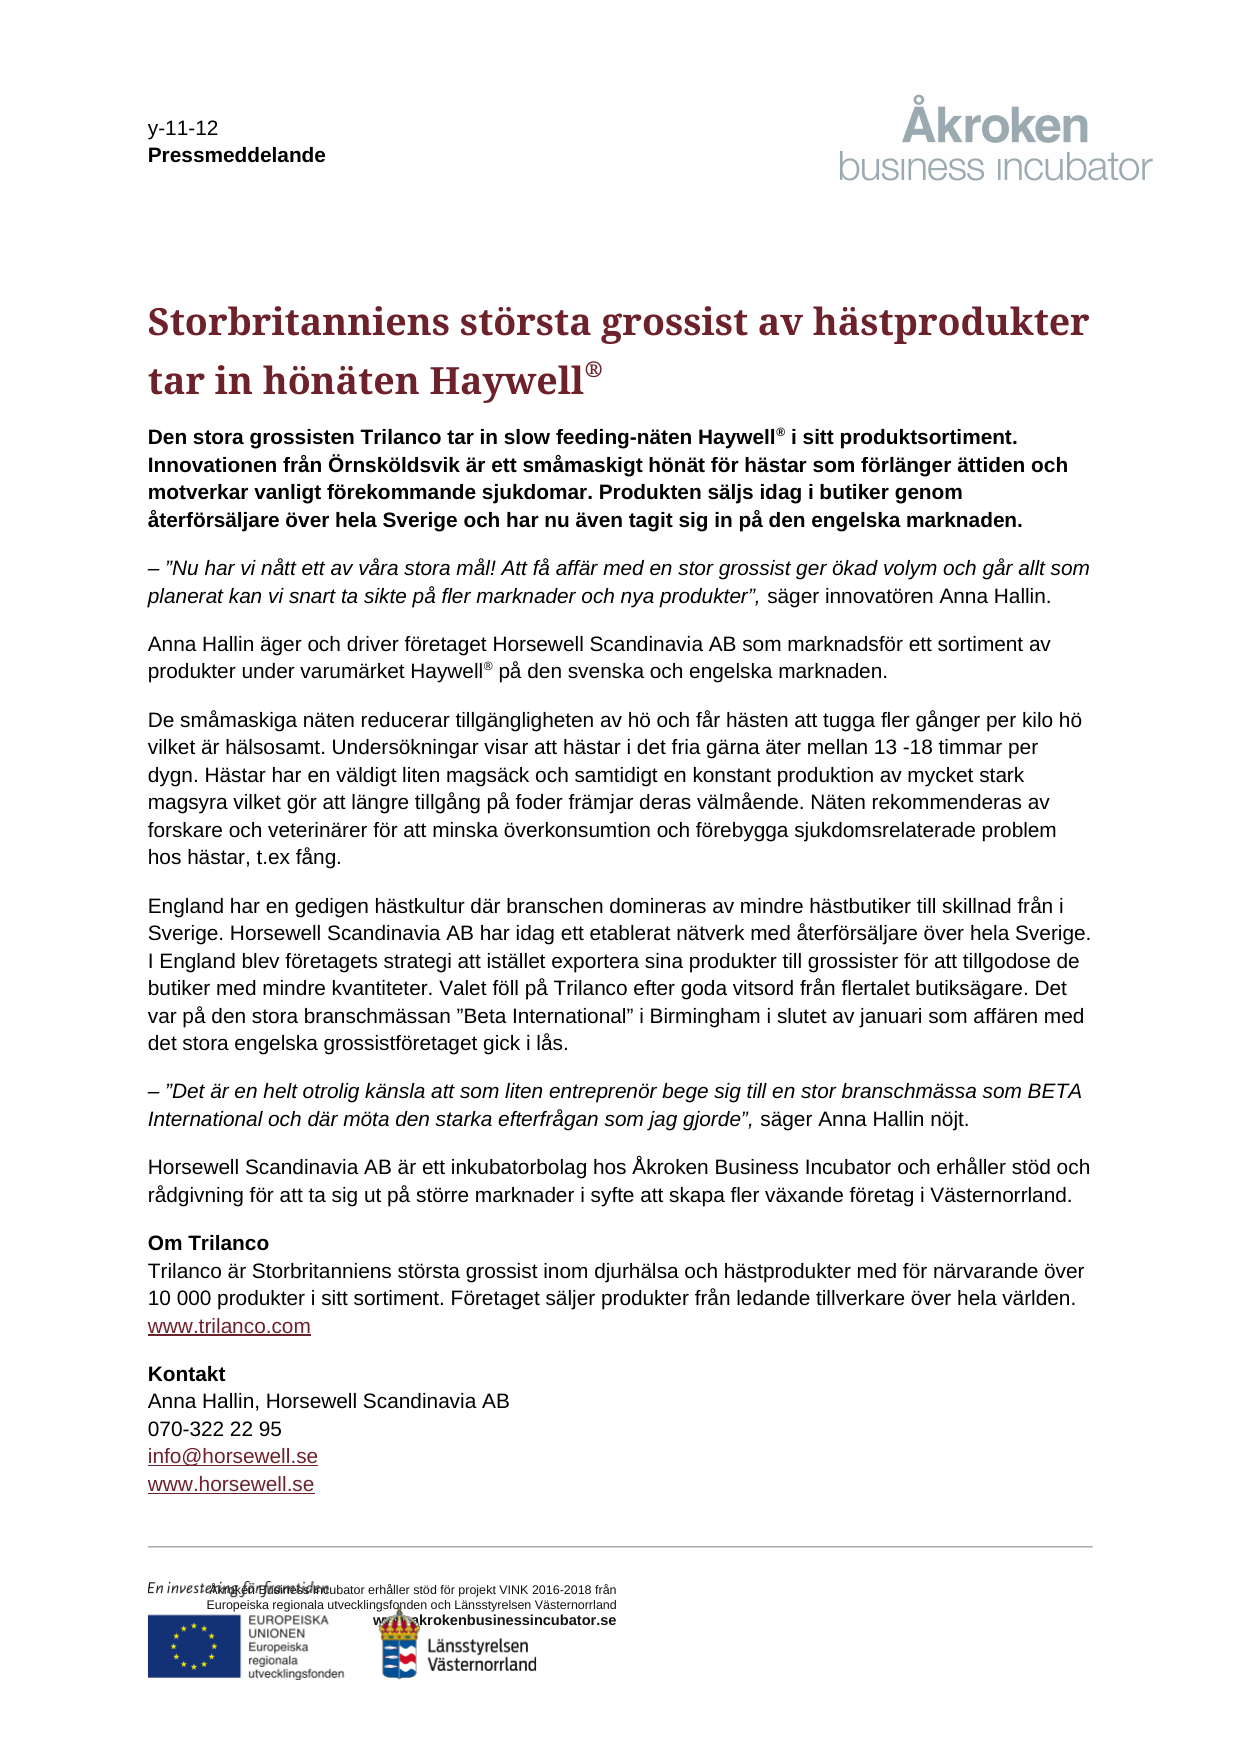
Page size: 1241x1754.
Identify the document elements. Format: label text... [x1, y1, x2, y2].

text Om Trilanco Trilanco är Storbritanniens största grossist inom djurhälsa och hästprodukter med för närvarande över 10 000 produkter i sitt sortiment. Företaget säljer produkter från ledande tillverkare över hela världen. www.trilanco.com [148, 1231, 1092, 1337]
text Den stora grossisten Trilanco tar in slow feeding-näten Haywell® i sitt produktsortiment. Innovationen från Örnsköldsvik är ett småmaskigt hönät för hästar som förlänger ättiden och motverkar vanligt förekommande sjukdomar. Produkten säljs idag i butiker genom återförsäljare över hela Sverige och har nu även tagit sig in på den engelska marknaden. [148, 425, 1092, 532]
picture [147, 1580, 537, 1681]
text – ”Nu har vi nått ett av våra stora mål! Att få affär med en stor grossist ger ökad volym och går allt som planerat kan vi snart ta sikte på fler marknader och nya produkter”, säger innovatören Anna Hallin. [148, 556, 1092, 607]
text Anna Hallin äger och driver företaget Horsewell Scandinavia AB som marknadsför ett sortiment av produkter under varumärket Haywell® på den svenska och engelska marknaden. [148, 632, 1092, 683]
picture [833, 81, 1161, 204]
text Horsewell Scandinavia AB är ett inkubatorbolag hos Åkroken Business Incubator och erhåller stöd och rådgivning för att ta sig ut på större marknader i syfte att skapa fler växande företag i Västernorrland. [148, 1155, 1092, 1207]
subtitle Storbritanniens största grossist av hästprodukter tar in hönäten Haywell® [148, 295, 1092, 405]
text England har en gedigen hästkultur där branschen domineras av mindre hästbutiker till skillnad från i Sverige. Horsewell Scandinavia AB har idag ett etablerat nätverk med återförsäljare över hela Sverige. I England blev företagets strategi att istället exportera sina produkter till grossister för att tillgodose de butiker med mindre kvantiteter. Valet föll på Trilanco efter goda vitsord från flertalet butiksägare. Det var på den stora branschmässan ”Beta International” i Birmingham i slutet av januari som affären med det stora engelska grossistföretaget gick i lås. [148, 893, 1092, 1055]
text Kontakt Anna Hallin, Horsewell Scandinavia AB 070-322 22 95 info@horsewell.se www.horsewell.se [148, 1362, 1092, 1496]
text De småmaskiga näten reducerar tillgängligheten av hö och får hästen att tugga fler gånger per kilo hö vilket är hälsosamt. Undersökningar visar att hästar i det fria gärna äter mellan 13 -18 timmar per dygn. Hästar har en väldigt liten magsäck och samtidigt en konstant produktion av mycket stark magsyra vilket gör att längre tillgång på foder främjar deras välmående. Näten rekommenderas av forskare och veterinärer för att minska överkonsumtion och förebygga sjukdomsrelaterade problem hos hästar, t.ex fång. [148, 708, 1092, 869]
text – ”Det är en helt otrolig känsla att som liten entreprenör bege sig till en stor branschmässa som BETA International och där möta den starka efterfrågan som jag gjorde”, säger Anna Hallin nöjt. [148, 1079, 1092, 1131]
